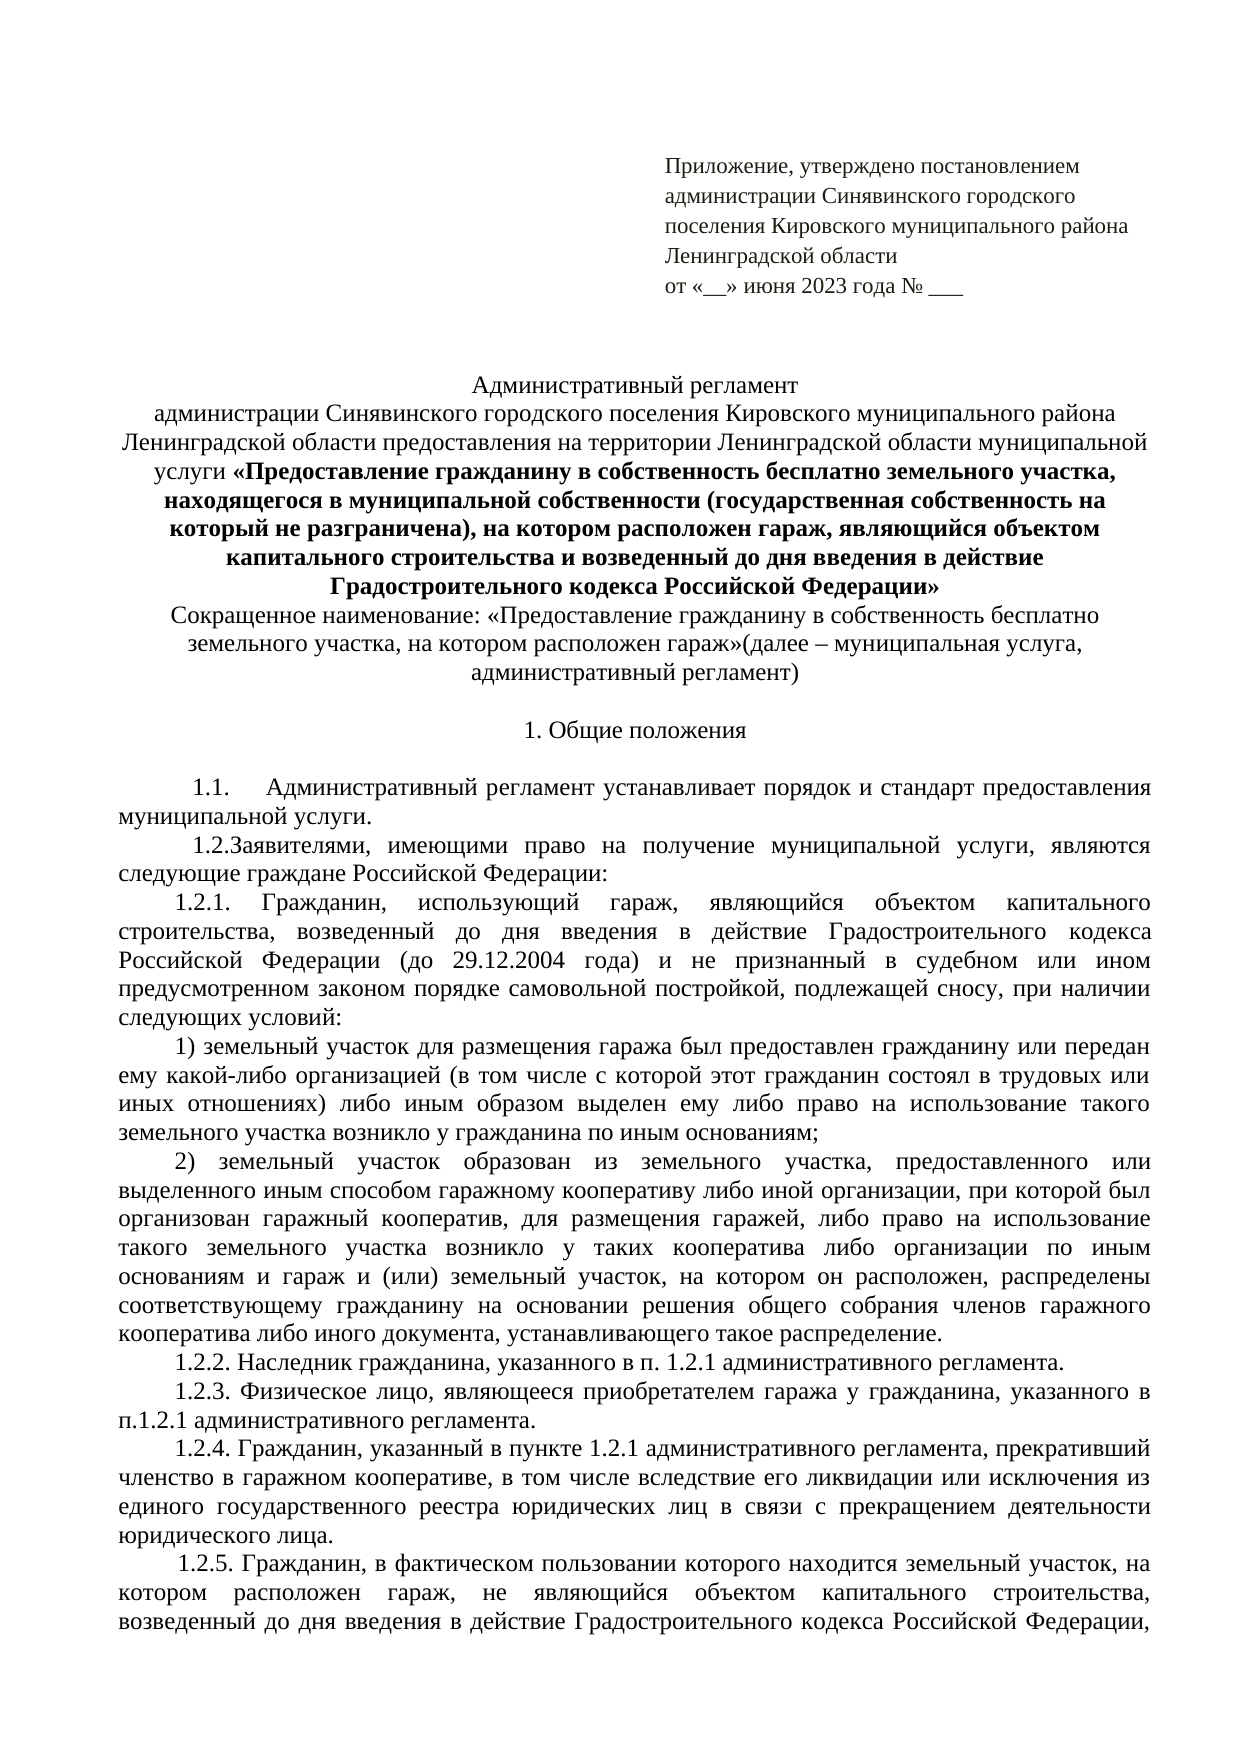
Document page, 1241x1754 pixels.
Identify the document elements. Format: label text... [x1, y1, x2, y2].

text 1. Общие положения [118, 715, 1152, 743]
text 1.2.4. Гражданин, указанный в пункте 1.2.1 административного регламента, прекративший членство в гаражном кооперативе, в том числе вследствие его ликвидации или исключения из единого государственного реестра юридических лиц в связи с прекращением деятельности юридического лица. [118, 1433, 1152, 1548]
text 1) земельный участок для размещения гаража был предоставлен гражданину или передан ему какой-либо организацией (в том числе с которой этот гражданин состоял в трудовых или иных отношениях) либо иным образом выделен ему либо право на использование такого земельного участка возникло у гражданина по иным основаниям; [118, 1031, 1152, 1146]
text Приложение, утверждено постановлением администрации Синявинского городского поселения Кировского муниципального района Ленинградской области [664, 152, 1152, 269]
text администрации Синявинского городского поселения Кировского муниципального района Ленинградской области предоставления на территории Ленинградской области муниципальной услуги «Предоставление гражданину в собственность бесплатно земельного участка, находящегося в муниципальной собственности (государственная собственность на который не разграничена), на котором расположен гараж, являющийся объектом капитального строительства и возведенный до дня введения в действие Градостроительного кодекса Российской Федерации» [118, 398, 1152, 600]
text 2) земельный участок образован из земельного участка, предоставленного или выделенного иным способом гаражному кооперативу либо иной организации, при которой был организован гаражный кооператив, для размещения гаражей, либо право на использование такого земельного участка возникло у таких кооператива либо организации по иным основаниям и гараж и (или) земельный участок, на котором он расположен, распределены соответствующему гражданину на основании решения общего собрания членов гаражного кооператива либо иного документа, устанавливающего такое распределение. [118, 1146, 1152, 1347]
text 1.2.2. Наследник гражданина, указанного в п. 1.2.1 административного регламента. [118, 1347, 1152, 1376]
text Сокращенное наименование: «Предоставление гражданину в собственность бесплатно земельного участка, на котором расположен гараж»(далее – муниципальная услуга, административный регламент) [118, 600, 1152, 686]
text 1.2.3. Физическое лицо, являющееся приобретателем гаража у гражданина, указанного в п.1.2.1 административного регламента. [118, 1376, 1152, 1433]
text 1.2.1. Гражданин, использующий гараж, являющийся объектом капитального строительства, возведенный до дня введения в действие Градостроительного кодекса Российской Федерации (до 29.12.2004 года) и не признанный в судебном или ином предусмотренном законом порядке самовольной постройкой, подлежащей сносу, при наличии следующих условий: [118, 887, 1152, 1031]
list Административный регламент устанавливает порядок и стандарт предоставления муниципальной услуги. [118, 772, 1152, 830]
text от «__» июня 2023 года № ___ [664, 272, 1152, 299]
text 1.2.Заявителями, имеющими право на получение муниципальной услуги, являются следующие граждане Российской Федерации: [118, 830, 1152, 887]
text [118, 1548, 1152, 1635]
text Административный регламент [118, 370, 1152, 398]
